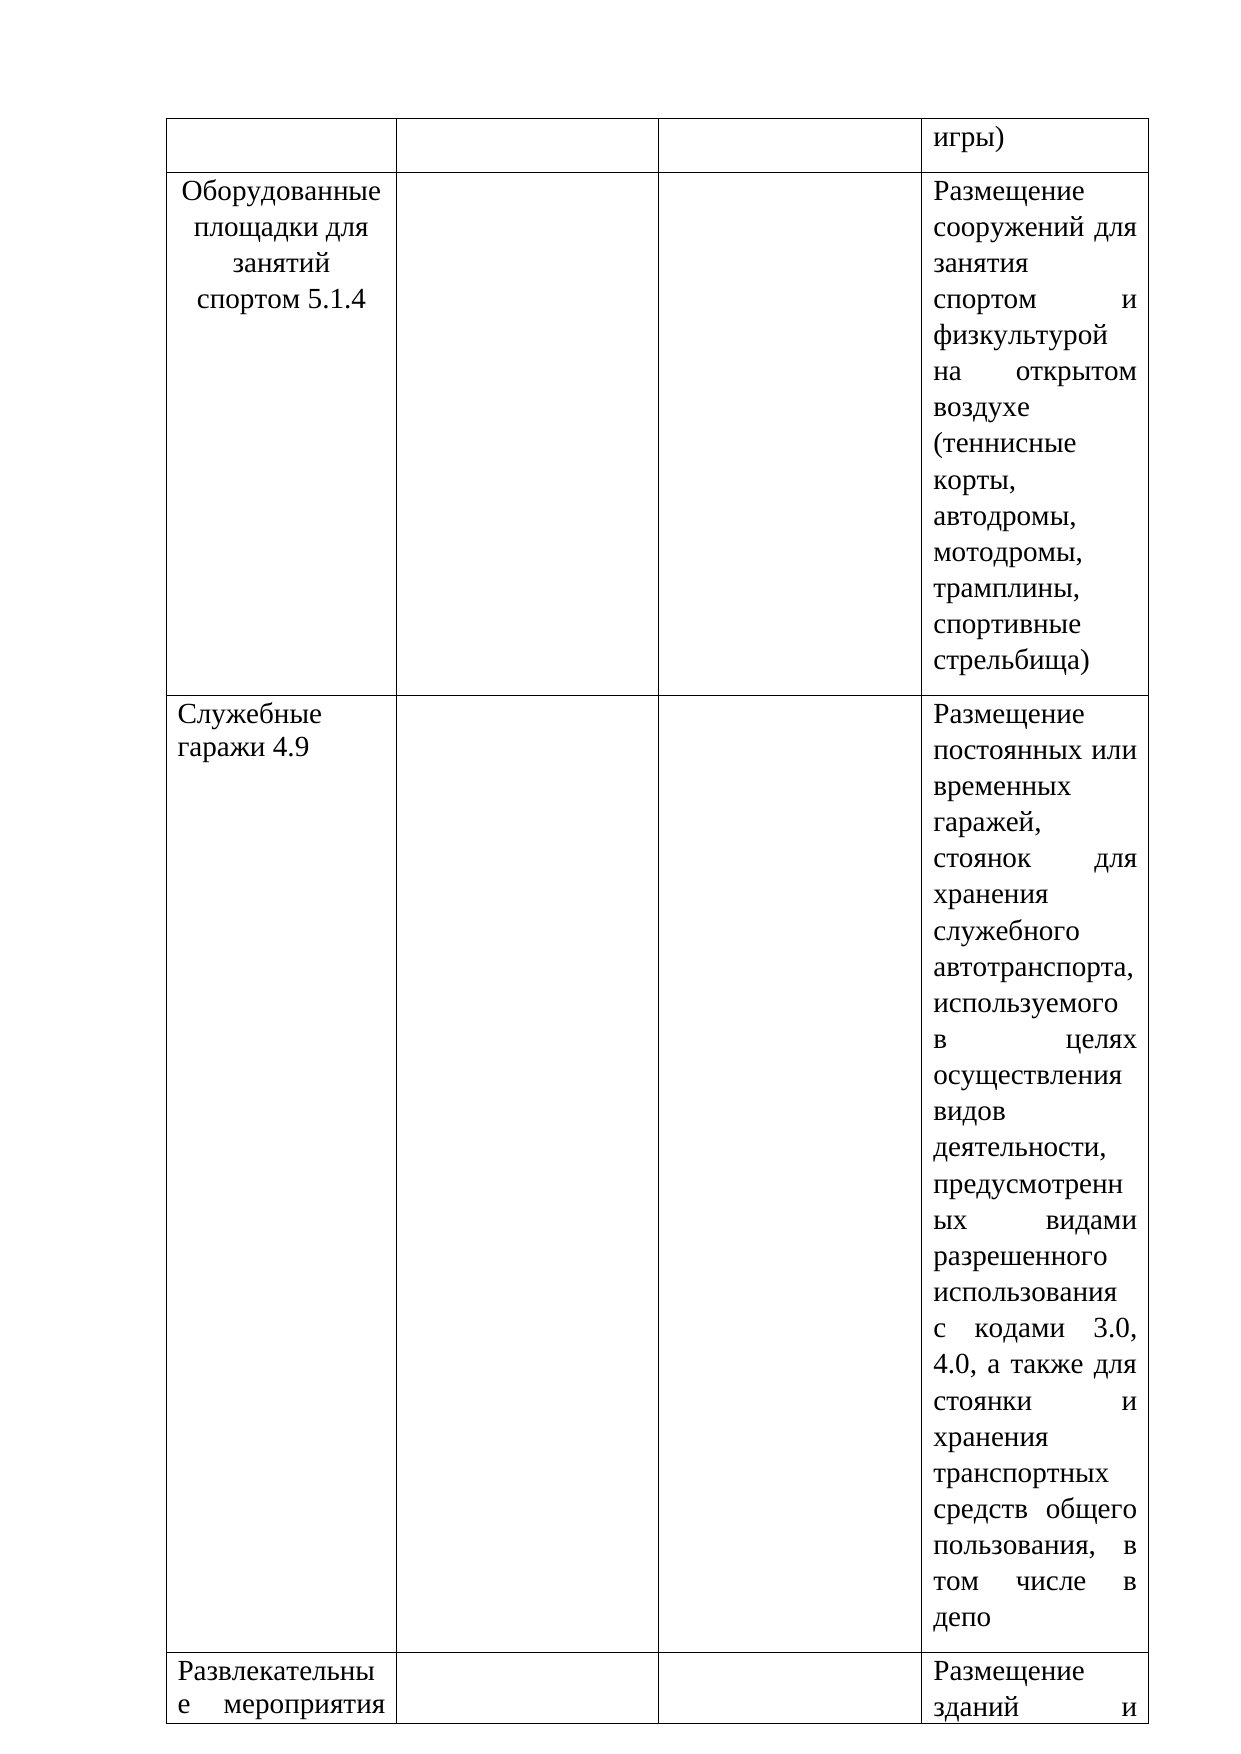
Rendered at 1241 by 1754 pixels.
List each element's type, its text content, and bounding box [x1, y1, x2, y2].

table_cell [397, 696, 658, 1652]
table_cell [397, 119, 658, 172]
table_cell [397, 1653, 658, 1722]
table_cell [397, 173, 658, 695]
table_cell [167, 119, 396, 172]
table_cell Размещение сооружений для занятия спортом и физкультурой на открытом воздухе (теннисные корты, автодромы, мотодромы, трамплины, спортивные стрельбища) [922, 173, 1148, 695]
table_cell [167, 1653, 396, 1722]
table_cell Размещение постоянных или временных гаражей, стоянок для хранения служебного автотранспорта, используемого в целях осуществления видов деятельности, предусмотренных видами разрешенного использования с кодами 3.0, 4.0, а также для стоянки и хранения транспортных средств общего пользования, в том числе в депо [922, 696, 1148, 1652]
table_cell Оборудованные площадки для занятий спортом 5.1.4 [167, 173, 396, 695]
table_cell [659, 173, 921, 695]
table_cell [659, 696, 921, 1652]
table_cell Служебные гаражи 4.9 [167, 696, 396, 1652]
table_cell [659, 1653, 921, 1722]
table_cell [922, 1653, 1148, 1722]
table_cell [659, 119, 921, 172]
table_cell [922, 119, 1148, 172]
